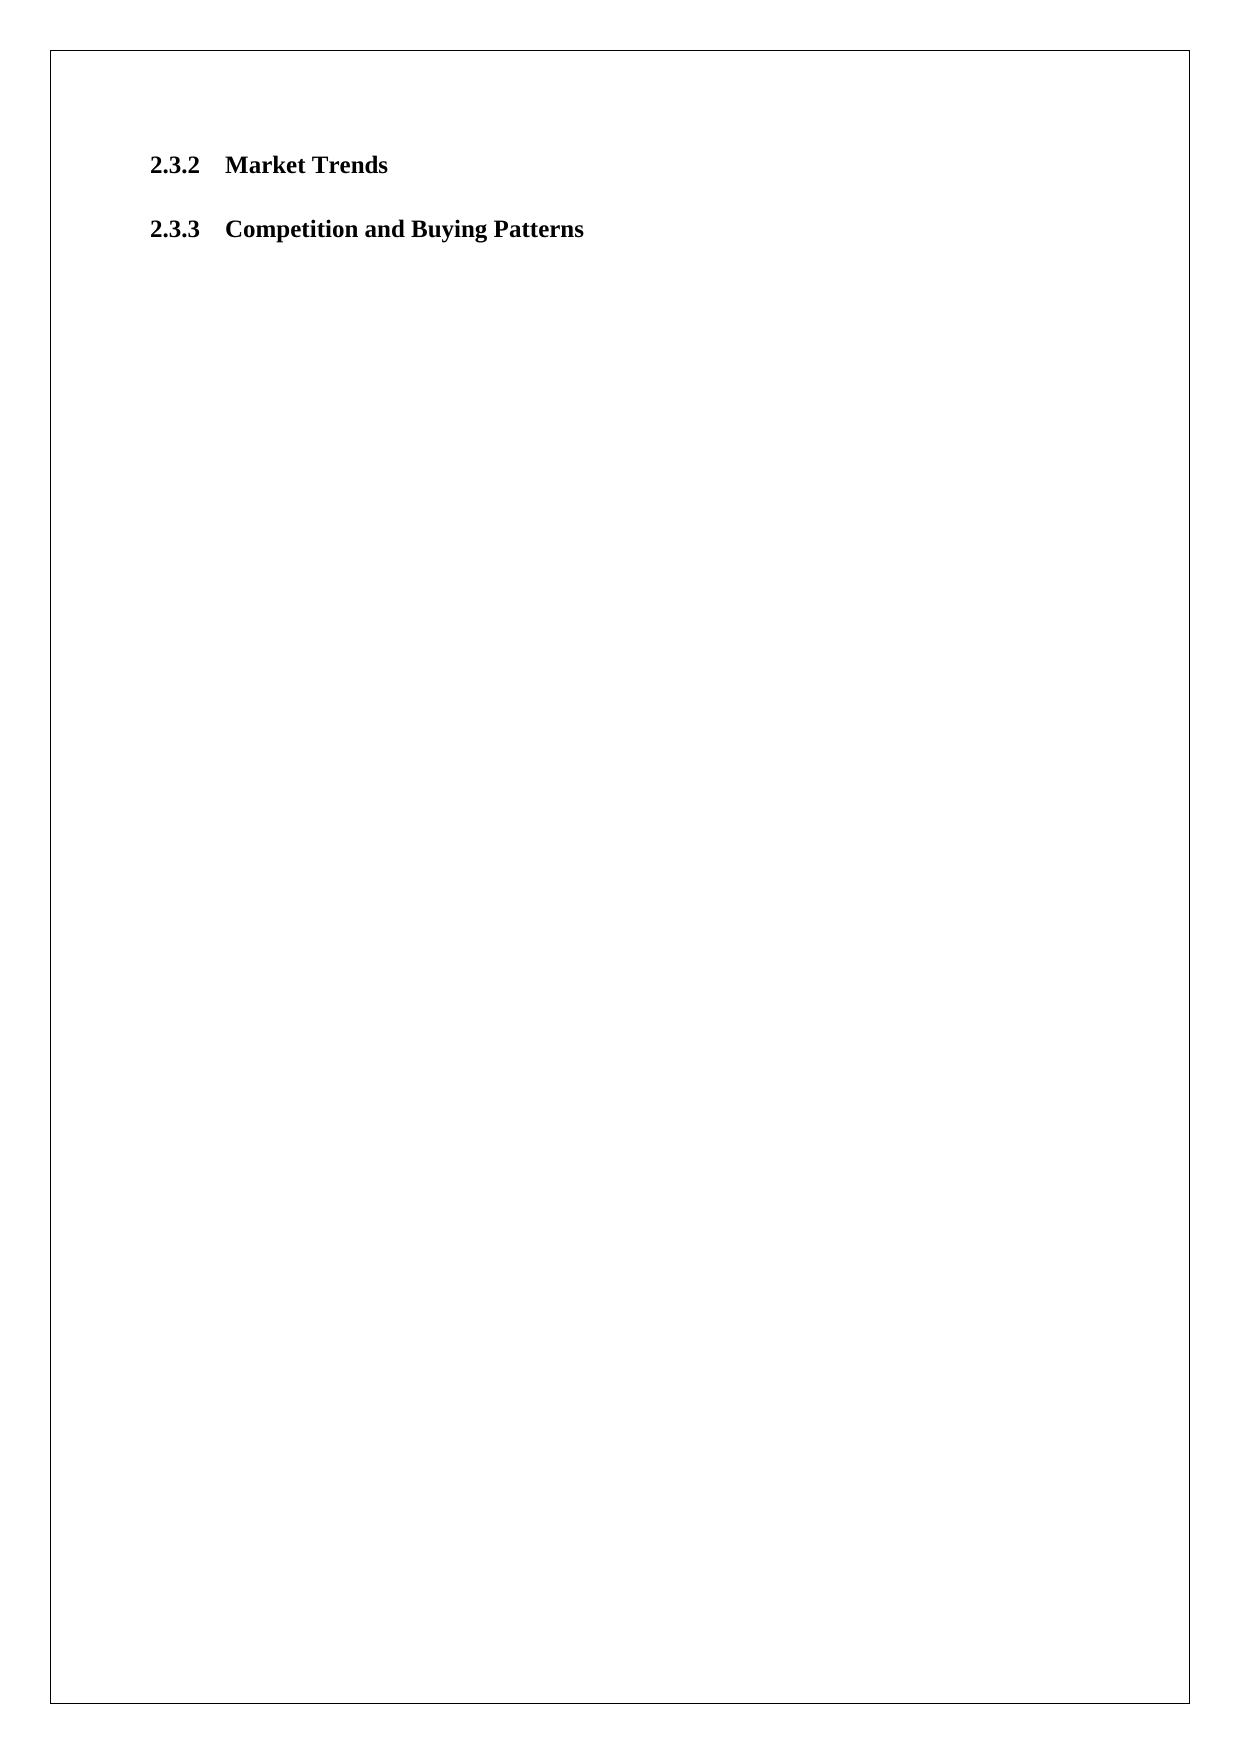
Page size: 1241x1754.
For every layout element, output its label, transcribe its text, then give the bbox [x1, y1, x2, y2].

subtitle 2.3.3 Competition and Buying Patterns [150, 214, 1090, 243]
subtitle 2.3.2 Market Trends [150, 150, 1090, 179]
